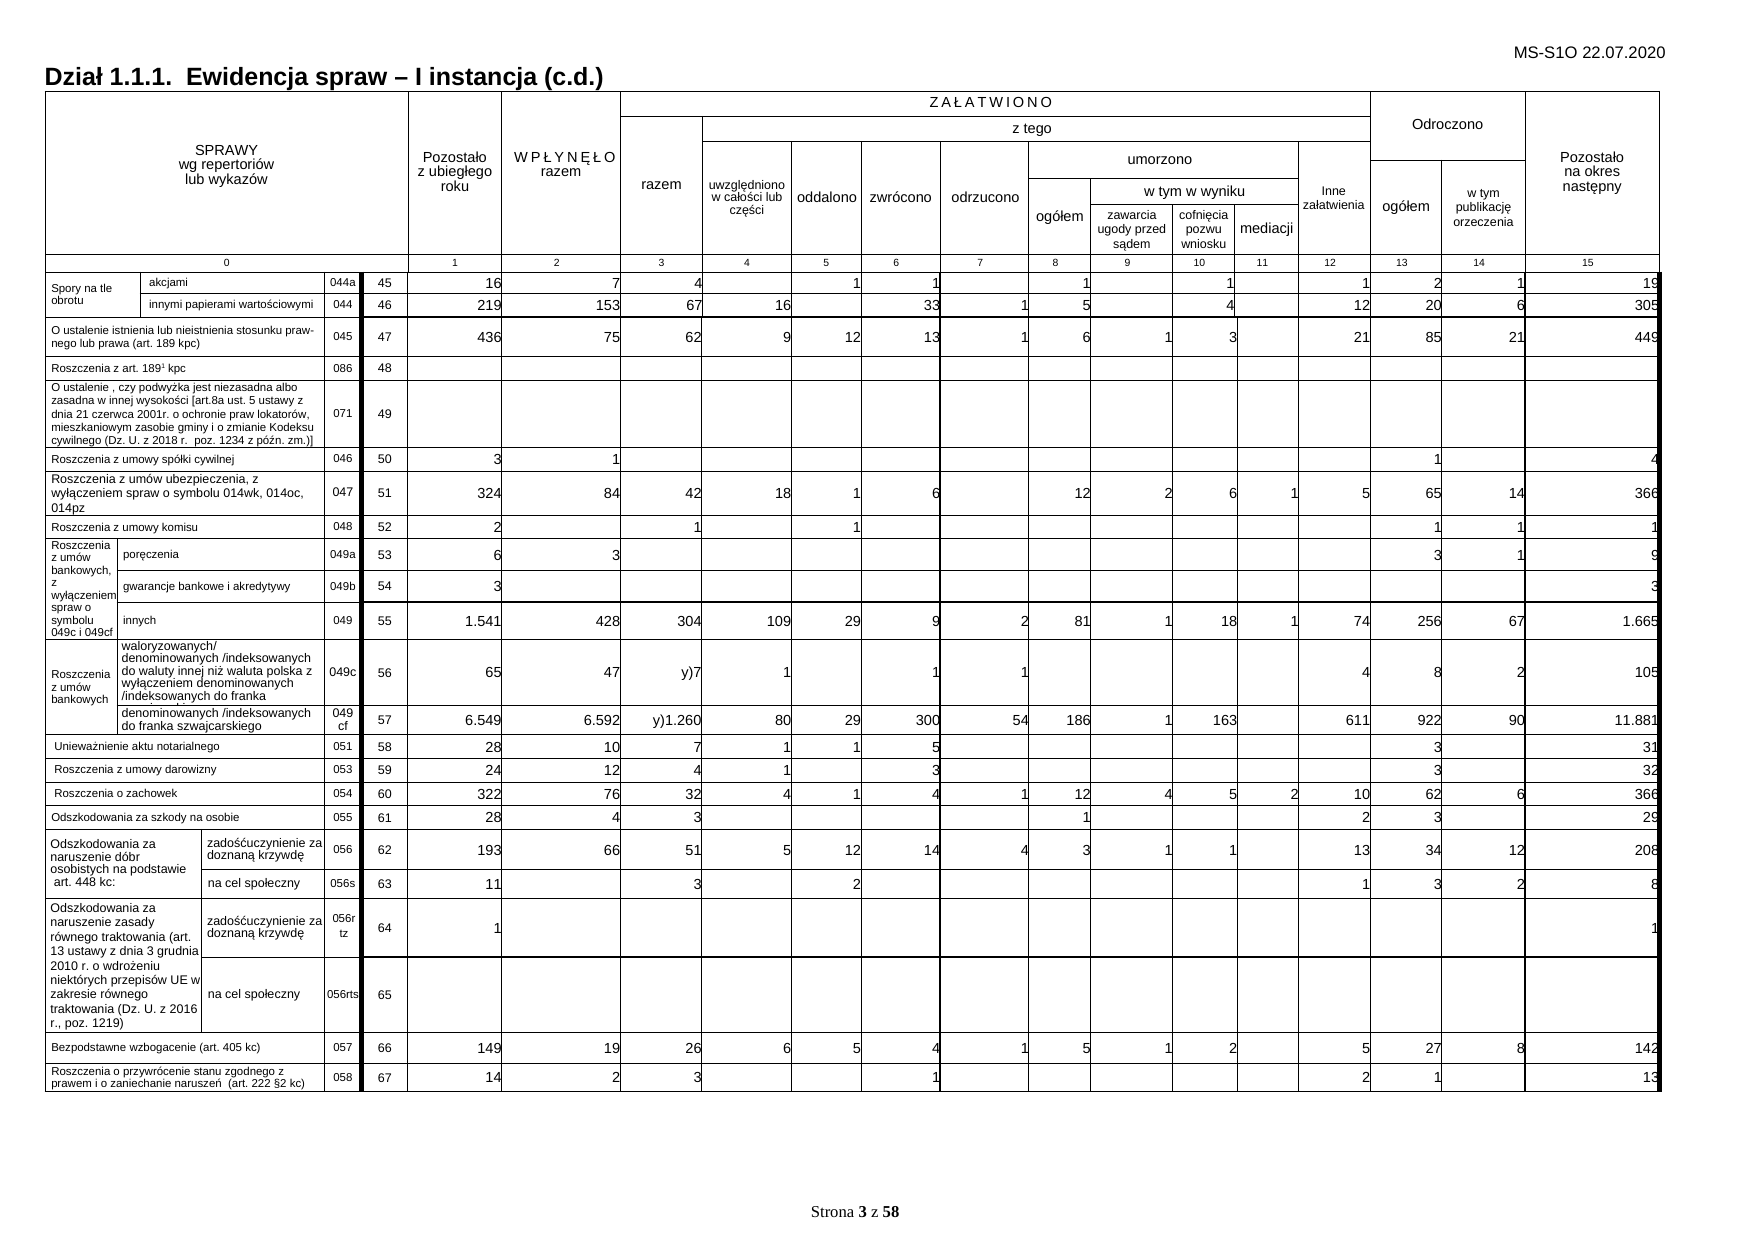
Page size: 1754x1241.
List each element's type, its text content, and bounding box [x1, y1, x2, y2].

table_cell [792, 448, 861, 471]
table_cell [702, 448, 791, 471]
table_cell [1173, 357, 1237, 380]
table_cell 85 [1371, 318, 1441, 356]
table_cell [621, 539, 701, 570]
table_cell [1238, 706, 1298, 734]
table_cell 300 [862, 706, 939, 734]
table_cell [941, 381, 1028, 447]
table_cell innymi papierami wartościowymi [141, 294, 324, 316]
table_cell 24 [408, 759, 501, 782]
table_cell 59 [364, 759, 407, 782]
table_cell [1029, 640, 1090, 705]
table_cell [1091, 735, 1172, 758]
table_cell [1238, 318, 1298, 356]
table_cell [1371, 357, 1441, 380]
table_cell [862, 958, 939, 1032]
table_cell [941, 448, 1028, 471]
table_cell 64 [364, 899, 407, 956]
table_cell 2 [792, 870, 861, 898]
table_cell 6 [1442, 294, 1524, 316]
table_cell 4 [621, 759, 701, 782]
table_cell [941, 806, 1028, 829]
table_cell 6 [1029, 318, 1090, 356]
table_cell [621, 357, 701, 380]
table_cell 14 [408, 1064, 501, 1091]
table_cell [1091, 571, 1172, 601]
table_cell 5 [702, 830, 791, 869]
table_cell 1 [1091, 603, 1172, 639]
table_cell 1 [941, 1033, 1028, 1063]
table_cell [1173, 640, 1237, 705]
table_cell 81 [1029, 603, 1090, 639]
table_cell [1526, 357, 1657, 380]
table_cell 32 [621, 783, 701, 805]
table_cell 1 [1299, 870, 1370, 898]
table_cell 4 [941, 830, 1028, 869]
table_cell 4 [1526, 448, 1657, 471]
table_cell [1029, 571, 1090, 601]
table_cell 6 [1173, 472, 1237, 515]
table_cell 5 [1299, 1033, 1370, 1063]
table_cell Roszczenia z art. 1891 kpc [46, 357, 324, 380]
table_cell 1 [862, 640, 939, 705]
table_cell 14 [1442, 255, 1525, 272]
table_cell 3 [1371, 759, 1441, 782]
table_cell 922 [1371, 706, 1441, 734]
table_header ZAŁATWIONO [621, 92, 1370, 116]
table_cell [1442, 571, 1524, 601]
table_cell 322 [408, 783, 501, 805]
table_cell Odszkodowania za naruszenie zasady równego traktowania (art. 13 ustawy z dnia 3 grudnia 2010 r. o wdrożeniu niektórych przepisów UE w zakresie równego traktowania (Dz. U. z 2016 r., poz. 1219) [46, 899, 201, 1032]
table_header Odroczono [1371, 92, 1525, 159]
table_cell 057 [325, 1033, 359, 1063]
table_cell [792, 899, 861, 956]
table_cell [408, 357, 501, 380]
table_cell 12 [792, 830, 861, 869]
table_cell [941, 870, 1028, 898]
table_cell 1 [1091, 1033, 1172, 1063]
table_cell 428 [502, 603, 620, 639]
table_cell 2 [1091, 472, 1172, 515]
table_cell 13 [1526, 1064, 1657, 1091]
table_cell 10 [1299, 783, 1370, 805]
table_cell na cel społeczny [202, 958, 324, 1032]
table_cell 47 [364, 318, 407, 356]
table_cell 12 [1029, 472, 1090, 515]
table_cell [1442, 958, 1524, 1032]
table_cell innych [118, 603, 324, 639]
table_cell Roszczenia z umów bankowych, z wyłączeniem spraw o symbolu 049c i 049cf [46, 539, 117, 639]
table_cell Inne załatwienia [1299, 142, 1370, 254]
table_cell 142 [1526, 1033, 1657, 1063]
table_cell 13 [1299, 830, 1370, 869]
table_cell 29 [1526, 806, 1657, 829]
table_cell 1 [702, 759, 791, 782]
table_cell 6 [408, 539, 501, 570]
table_cell [502, 381, 620, 447]
table_cell 4 [1173, 294, 1234, 316]
table_cell zawarcia ugody przed sądem [1091, 205, 1172, 254]
table_cell razem [621, 117, 702, 254]
table_cell 3 [408, 571, 501, 601]
table_cell 4 [1299, 640, 1370, 705]
table_cell 324 [408, 472, 501, 515]
table_cell [408, 381, 501, 447]
table_cell 1 [1029, 273, 1090, 293]
table_cell 15 [1526, 255, 1659, 272]
table_cell [1299, 516, 1370, 538]
table_cell [1029, 539, 1090, 570]
table_cell [792, 571, 861, 601]
table_cell 1 [1091, 706, 1172, 734]
table_cell 4 [862, 783, 939, 805]
table_cell 1 [621, 516, 701, 538]
table_cell 65 [408, 640, 501, 705]
table_cell zadośćuczynienie za doznaną krzywdę [202, 830, 324, 869]
table_cell 163 [1173, 706, 1237, 734]
table_cell [1238, 870, 1298, 898]
table_cell 055 [325, 806, 359, 829]
table_cell [1173, 735, 1237, 758]
table_cell 2 [502, 1064, 620, 1091]
table_cell 84 [502, 472, 620, 515]
table_cell 186 [1029, 706, 1090, 734]
table_cell 2 [408, 516, 501, 538]
table_cell [1029, 899, 1090, 956]
table_cell [1173, 516, 1237, 538]
table_cell 1 [1371, 1064, 1441, 1091]
table_cell 3 [621, 870, 701, 898]
table_header Pozostało z ubiegłego roku [409, 92, 501, 254]
table_cell Unieważnienie aktu notarialnego [46, 735, 324, 758]
table_cell 53 [364, 539, 407, 570]
table_cell [792, 294, 861, 316]
table_cell 52 [364, 516, 407, 538]
table_cell 28 [408, 735, 501, 758]
table_cell [1091, 870, 1172, 898]
table_cell [702, 1064, 791, 1091]
table_cell 611 [1299, 706, 1370, 734]
table_cell [1442, 381, 1524, 447]
table_cell [702, 539, 791, 570]
table_cell [1238, 357, 1298, 380]
table_cell oddalono [792, 142, 861, 254]
table_cell 45 [364, 273, 407, 293]
table_cell ogółem [1371, 161, 1441, 254]
table_cell 18 [702, 472, 791, 515]
table_cell 071 [325, 381, 359, 447]
table_cell [941, 759, 1028, 782]
table_cell [621, 448, 701, 471]
table_cell [1442, 899, 1524, 956]
table_cell z tego [703, 117, 1370, 141]
table_cell 18 [1173, 603, 1237, 639]
table_cell 1 [1091, 830, 1172, 869]
table_cell na cel społeczny [202, 870, 324, 898]
table_cell [1029, 357, 1090, 380]
table_cell 6 [1442, 783, 1524, 805]
table_cell 9 [862, 603, 939, 639]
table_cell 61 [364, 806, 407, 829]
table_cell 1 [1091, 318, 1172, 356]
table_cell 2 [502, 255, 620, 272]
table_cell 3 [502, 539, 620, 570]
table_cell [702, 806, 791, 829]
table_cell 46 [364, 294, 407, 316]
table_cell cofnięcia pozwu wniosku [1173, 205, 1234, 254]
table_cell [1091, 294, 1172, 316]
table_cell [1238, 958, 1298, 1032]
table_cell Roszczenia z umowy darowizny [46, 759, 324, 782]
table_cell [1299, 958, 1370, 1032]
table_cell [941, 571, 1028, 601]
table_cell 8 [1371, 640, 1441, 705]
table_cell 3 [1029, 830, 1090, 869]
table_cell 9 [1526, 539, 1657, 570]
table_cell 2 [1299, 1064, 1370, 1091]
table_cell 90 [1442, 706, 1524, 734]
table_cell [1029, 448, 1090, 471]
table_cell [792, 640, 861, 705]
table_cell 28 [408, 806, 501, 829]
table_cell [1442, 806, 1524, 829]
table_cell [1238, 735, 1298, 758]
table_cell 6 [862, 472, 939, 515]
table_header Pozostało na okres następny [1526, 92, 1659, 254]
table_cell Roszczenia o zachowek [46, 783, 324, 805]
table_header SPRAWY wg repertoriów lub wykazów [46, 92, 408, 254]
table_cell [1442, 1064, 1524, 1091]
table_cell 4 [862, 1033, 939, 1063]
table_cell [1091, 381, 1172, 447]
table_cell odrzucono [941, 142, 1028, 254]
table_cell [1299, 539, 1370, 570]
table_cell 62 [1371, 783, 1441, 805]
table_cell 60 [364, 783, 407, 805]
table_cell [1442, 448, 1524, 471]
table_cell [621, 381, 701, 447]
table_cell 1 [792, 273, 861, 293]
table_cell [1091, 899, 1172, 956]
table_cell [1235, 273, 1298, 293]
table_cell [941, 273, 1028, 293]
table_cell 7 [621, 735, 701, 758]
table_cell 12 [1442, 830, 1524, 869]
table_cell 3 [862, 759, 939, 782]
table_cell 3 [1526, 571, 1657, 601]
table_cell 449 [1526, 318, 1657, 356]
table_cell 10 [502, 735, 620, 758]
table_cell 1 [1442, 273, 1524, 293]
table_cell 2 [941, 603, 1028, 639]
table_cell 149 [408, 1033, 501, 1063]
table_cell [1029, 870, 1090, 898]
table_cell [862, 516, 939, 538]
table_cell 1 [502, 448, 620, 471]
table_cell 67 [621, 294, 702, 316]
table_cell 1 [862, 273, 939, 293]
table_cell [862, 899, 939, 956]
table_cell [1091, 357, 1172, 380]
table_cell 4 [502, 806, 620, 829]
table_cell [792, 1064, 861, 1091]
table_cell 1 [1173, 273, 1234, 293]
table_cell 1 [1371, 448, 1441, 471]
table_cell 5 [862, 735, 939, 758]
table_cell 55 [364, 603, 407, 639]
table_cell 366 [1526, 472, 1657, 515]
table_cell Roszczenia z umów ubezpieczenia, z wyłączeniem spraw o symbolu 014wk, 014oc, 014pz [46, 472, 324, 515]
table_cell uwzględniono w całości lub części [703, 142, 791, 254]
table_cell 4 [621, 273, 702, 293]
table_cell 1 [862, 1064, 939, 1091]
table_cell waloryzowanych/ denominowanych /indeksowanych do waluty innej niż waluta polska z wyłączeniem denominowanych /indeksowanych do franka szwajcarskiego [118, 640, 324, 705]
table_cell [1173, 539, 1237, 570]
table_cell 1 [941, 640, 1028, 705]
table_cell [1238, 516, 1298, 538]
table_cell [1173, 759, 1237, 782]
table_cell 305 [1526, 294, 1657, 316]
table_cell [792, 806, 861, 829]
table_cell [1091, 759, 1172, 782]
table_cell Roszczenia z umowy komisu [46, 516, 324, 538]
table_cell 2 [1238, 783, 1298, 805]
table_cell 047 [325, 472, 359, 515]
table_cell [1029, 958, 1090, 1032]
table_cell [1029, 759, 1090, 782]
table_cell 10 [1173, 255, 1234, 272]
table_cell 12 [1299, 255, 1370, 272]
table_cell 048 [325, 516, 359, 538]
table_cell [862, 381, 939, 447]
table_cell 1 [941, 294, 1028, 316]
table_cell 5 [792, 255, 861, 272]
table_cell 75 [502, 318, 620, 356]
table_cell 14 [862, 830, 939, 869]
table_cell 5 [1299, 472, 1370, 515]
table_cell [702, 870, 791, 898]
table_cell [1029, 1064, 1090, 1091]
table_cell [1235, 294, 1298, 316]
table_cell Spory na tle obrotu [46, 273, 140, 316]
table_cell 044a [325, 273, 359, 293]
table_cell [702, 958, 791, 1032]
table_cell 54 [364, 571, 407, 601]
table_cell 2 [1442, 640, 1524, 705]
table_cell 66 [502, 830, 620, 869]
table_cell poręczenia [118, 539, 324, 570]
table_cell [502, 899, 620, 956]
table_cell [1091, 516, 1172, 538]
table_cell 2 [1299, 806, 1370, 829]
table_cell [862, 870, 939, 898]
table_cell 51 [364, 472, 407, 515]
table_cell [1173, 899, 1237, 956]
table_cell [1173, 571, 1237, 601]
table_cell [862, 357, 939, 380]
table_cell [1442, 759, 1524, 782]
table_cell 26 [621, 1033, 701, 1063]
table_cell [1299, 381, 1370, 447]
table_cell 12 [502, 759, 620, 782]
table_cell 4 [1091, 783, 1172, 805]
table_cell [702, 571, 791, 601]
table_cell 366 [1526, 783, 1657, 805]
table_cell 6.549 [408, 706, 501, 734]
table_cell [1238, 448, 1298, 471]
table_cell 29 [792, 706, 861, 734]
table_cell 046 [325, 448, 359, 471]
table_cell 34 [1371, 830, 1441, 869]
table_cell akcjami [141, 273, 324, 293]
table_cell 219 [408, 294, 501, 316]
table_cell 12 [1299, 294, 1370, 316]
table_cell 5 [1029, 294, 1090, 316]
table_cell 50 [364, 448, 407, 471]
table_cell 1 [792, 735, 861, 758]
table_cell 1 [792, 472, 861, 515]
table_cell 436 [408, 318, 501, 356]
table_cell 48 [364, 357, 407, 380]
table_cell 47 [502, 640, 620, 705]
table_cell 1 [1442, 516, 1524, 538]
table_cell 1 [1526, 899, 1657, 956]
table_cell 16 [703, 294, 791, 316]
table_cell 056 [325, 830, 359, 869]
table_cell 3 [621, 1064, 701, 1091]
table_header WPŁYNĘŁO razem [502, 92, 620, 254]
table_cell y)7 [621, 640, 701, 705]
table_cell Odszkodowania za szkody na osobie [46, 806, 324, 829]
table_cell 1 [941, 783, 1028, 805]
table_cell 1.665 [1526, 603, 1657, 639]
table_cell [1299, 899, 1370, 956]
table_cell 8 [1526, 870, 1657, 898]
table_cell [941, 958, 1028, 1032]
table_cell 1.541 [408, 603, 501, 639]
table_cell Roszczenia z umowy spółki cywilnej [46, 448, 324, 471]
table_cell 049a [325, 539, 359, 570]
table_cell [1442, 735, 1524, 758]
table_cell 56 [364, 640, 407, 705]
table_cell [502, 958, 620, 1032]
table_cell 1 [1526, 516, 1657, 538]
table_cell zadośćuczynienie za doznaną krzywdę [202, 899, 324, 956]
table_cell [941, 735, 1028, 758]
table_cell 1 [1238, 472, 1298, 515]
table_cell 049 [325, 603, 359, 639]
table_cell [1299, 759, 1370, 782]
table_cell [1238, 381, 1298, 447]
table_cell Roszczenia z umów bankowych [46, 640, 117, 734]
table_cell [1029, 516, 1090, 538]
table_cell [621, 958, 701, 1032]
table_cell 7 [502, 273, 620, 293]
table_cell [1173, 806, 1237, 829]
table_cell [1238, 806, 1298, 829]
table_cell 8 [1029, 255, 1090, 272]
table_cell [792, 958, 861, 1032]
table_cell 3 [1371, 870, 1441, 898]
table_cell 27 [1371, 1033, 1441, 1063]
table_cell [862, 571, 939, 601]
table_cell 049c [325, 640, 359, 705]
table_cell 044 [325, 294, 359, 316]
table_cell 256 [1371, 603, 1441, 639]
table_cell 1 [702, 640, 791, 705]
table_cell 51 [621, 830, 701, 869]
table_cell 056rts [325, 958, 359, 1032]
table_cell 63 [364, 870, 407, 898]
table_cell [1371, 899, 1441, 956]
table_cell mediacji [1235, 205, 1298, 254]
table_cell 3 [1371, 806, 1441, 829]
table_cell 32 [1526, 759, 1657, 782]
table_cell 1 [792, 783, 861, 805]
table_cell 58 [364, 735, 407, 758]
table_cell 0 [46, 255, 408, 272]
table_cell 1 [1173, 830, 1237, 869]
table_cell [1371, 571, 1441, 601]
table_cell [1029, 381, 1090, 447]
table_cell Bezpodstawne wzbogacenie (art. 405 kc) [46, 1033, 324, 1063]
table_cell 8 [1442, 1033, 1524, 1063]
table_cell Roszczenia o przywrócenie stanu zgodnego z prawem i o zaniechanie naruszeń (art. 222 §2 kc) [46, 1064, 324, 1091]
table_cell [703, 273, 791, 293]
table_cell gwarancje bankowe i akredytywy [118, 571, 324, 601]
table_cell 6 [862, 255, 940, 272]
table_cell 1 [792, 516, 861, 538]
table_cell 5 [1029, 1033, 1090, 1063]
table_cell [1091, 448, 1172, 471]
table_cell 12 [1029, 783, 1090, 805]
table_cell [1238, 830, 1298, 869]
table_cell 62 [364, 830, 407, 869]
table_cell [702, 381, 791, 447]
table_cell 54 [941, 706, 1028, 734]
table_cell 4 [702, 783, 791, 805]
table_cell [941, 899, 1028, 956]
table_cell 1 [408, 899, 501, 956]
table_cell [1091, 1064, 1172, 1091]
table_cell [862, 806, 939, 829]
table_cell [502, 870, 620, 898]
table_cell 7 [941, 255, 1028, 272]
table_cell [702, 357, 791, 380]
table_cell 1 [409, 255, 501, 272]
table_cell O ustalenie istnienia lub nieistnienia stosunku prawnego lub prawa (art. 189 kpc) [46, 318, 324, 356]
table_cell 1 [1238, 603, 1298, 639]
table_cell umorzono [1029, 142, 1298, 178]
table_cell 3 [1173, 318, 1237, 356]
table_cell 12 [792, 318, 861, 356]
table_cell 13 [862, 318, 939, 356]
table_cell [941, 1064, 1028, 1091]
table_cell 11 [408, 870, 501, 898]
table_cell 304 [621, 603, 701, 639]
table_cell [1091, 958, 1172, 1032]
table_cell 3 [408, 448, 501, 471]
table_cell 1 [941, 318, 1028, 356]
table_cell [862, 448, 939, 471]
table_cell 14 [1442, 472, 1524, 515]
table_cell [1238, 759, 1298, 782]
table_cell 4 [703, 255, 791, 272]
table_cell [792, 381, 861, 447]
table_cell 3 [621, 806, 701, 829]
table_cell 29 [792, 603, 861, 639]
table_cell 1 [1371, 516, 1441, 538]
table_cell [1029, 735, 1090, 758]
table_cell 33 [862, 294, 939, 316]
table_cell [792, 759, 861, 782]
table_cell 42 [621, 472, 701, 515]
table_cell 13 [1371, 255, 1441, 272]
table_cell 1 [1029, 806, 1090, 829]
table_cell [502, 357, 620, 380]
table_cell [1238, 1064, 1298, 1091]
table_cell 056s [325, 870, 359, 898]
table_cell [502, 571, 620, 601]
table_cell 65 [364, 958, 407, 1032]
table_cell w tym w wyniku [1091, 179, 1298, 204]
table_cell 049 cf [325, 706, 359, 734]
table_cell [792, 539, 861, 570]
table_cell [792, 357, 861, 380]
table_cell 74 [1299, 603, 1370, 639]
table_cell 208 [1526, 830, 1657, 869]
table_cell [408, 958, 501, 1032]
table_cell 5 [792, 1033, 861, 1063]
table_cell [1091, 640, 1172, 705]
table_cell 056rtz [325, 899, 359, 956]
table_cell [1091, 806, 1172, 829]
table_cell [941, 516, 1028, 538]
table_cell zwrócono [862, 142, 940, 254]
table_cell 67 [364, 1064, 407, 1091]
table_cell [941, 472, 1028, 515]
table_cell [702, 899, 791, 956]
table_cell 31 [1526, 735, 1657, 758]
table_cell [621, 571, 701, 601]
table_cell 086 [325, 357, 359, 380]
table_cell 053 [325, 759, 359, 782]
table_cell [862, 539, 939, 570]
table_cell [1173, 870, 1237, 898]
table_cell 2 [1173, 1033, 1237, 1063]
table_cell denominowanych /indeksowanych do franka szwajcarskiego [118, 706, 324, 734]
table_cell 20 [1371, 294, 1441, 316]
table_cell [1091, 273, 1172, 293]
table_cell 5 [1173, 783, 1237, 805]
table_cell [1173, 1064, 1237, 1091]
table_cell [1442, 357, 1524, 380]
table_cell 2 [1371, 273, 1441, 293]
table_cell 6 [702, 1033, 791, 1063]
table_cell 3 [621, 255, 702, 272]
table_cell [1238, 1033, 1298, 1063]
table_cell [1173, 448, 1237, 471]
table_cell [1526, 381, 1657, 447]
table_cell [702, 516, 791, 538]
table_cell [502, 516, 620, 538]
table_cell w tym publikację orzeczenia [1442, 161, 1525, 254]
table_cell 67 [1442, 603, 1524, 639]
table_cell 21 [1442, 318, 1524, 356]
table_cell 19 [1526, 273, 1657, 293]
table_cell [621, 899, 701, 956]
table_cell [941, 539, 1028, 570]
table_cell [1238, 539, 1298, 570]
table_cell 6.592 [502, 706, 620, 734]
table_cell 9 [1091, 255, 1172, 272]
table_cell 109 [702, 603, 791, 639]
table_cell 1 [702, 735, 791, 758]
table_cell [1238, 640, 1298, 705]
table_cell 49 [364, 381, 407, 447]
table_cell [1371, 381, 1441, 447]
table_cell [1173, 958, 1237, 1032]
table_cell 058 [325, 1064, 359, 1091]
table_cell 66 [364, 1033, 407, 1063]
table_cell 76 [502, 783, 620, 805]
table_cell 3 [1371, 735, 1441, 758]
table_cell O ustalenie , czy podwyżka jest niezasadna albo zasadna w innej wysokości [art.8a ust. 5 ustawy z dnia 21 czerwca 2001r. o ochronie praw lokatorów, mieszkaniowym zasobie gminy i o zmianie Kodeksu cywilnego (Dz. U. z 2018 r. poz. 1234 z późn. zm.)] [46, 381, 324, 447]
table_cell 11.881 [1526, 706, 1657, 734]
table_cell [1238, 571, 1298, 601]
table_cell 16 [408, 273, 501, 293]
table_cell 80 [702, 706, 791, 734]
table_cell 11 [1235, 255, 1298, 272]
table_cell 2 [1442, 870, 1524, 898]
table_cell [1371, 958, 1441, 1032]
table_cell [1238, 899, 1298, 956]
table_cell ogółem [1029, 179, 1090, 254]
table_cell 049b [325, 571, 359, 601]
table_cell [1299, 448, 1370, 471]
table_cell 193 [408, 830, 501, 869]
table_cell [1526, 958, 1657, 1032]
table_cell 105 [1526, 640, 1657, 705]
table_cell 19 [502, 1033, 620, 1063]
table_cell 054 [325, 783, 359, 805]
table_cell Odszkodowania za naruszenie dóbr osobistych na podstawie art. 448 kc: [46, 830, 201, 898]
text Dział 1.1.1. Ewidencja spraw – I instancja (c.d.) [44, 62, 1665, 91]
table_cell 3 [1371, 539, 1441, 570]
table_cell 65 [1371, 472, 1441, 515]
table_cell 045 [325, 318, 359, 356]
table_cell 1 [1442, 539, 1524, 570]
table_cell y)1.260 [621, 706, 701, 734]
table_cell 153 [502, 294, 620, 316]
table_cell 62 [621, 318, 701, 356]
table_cell [941, 357, 1028, 380]
table_cell 57 [364, 706, 407, 734]
table_cell 1 [1299, 273, 1370, 293]
table_cell [1091, 539, 1172, 570]
table_cell [1173, 381, 1237, 447]
table_cell 21 [1299, 318, 1370, 356]
table_cell [1299, 571, 1370, 601]
table_cell 051 [325, 735, 359, 758]
table_cell 9 [702, 318, 791, 356]
table_cell [1299, 735, 1370, 758]
table_cell [1299, 357, 1370, 380]
